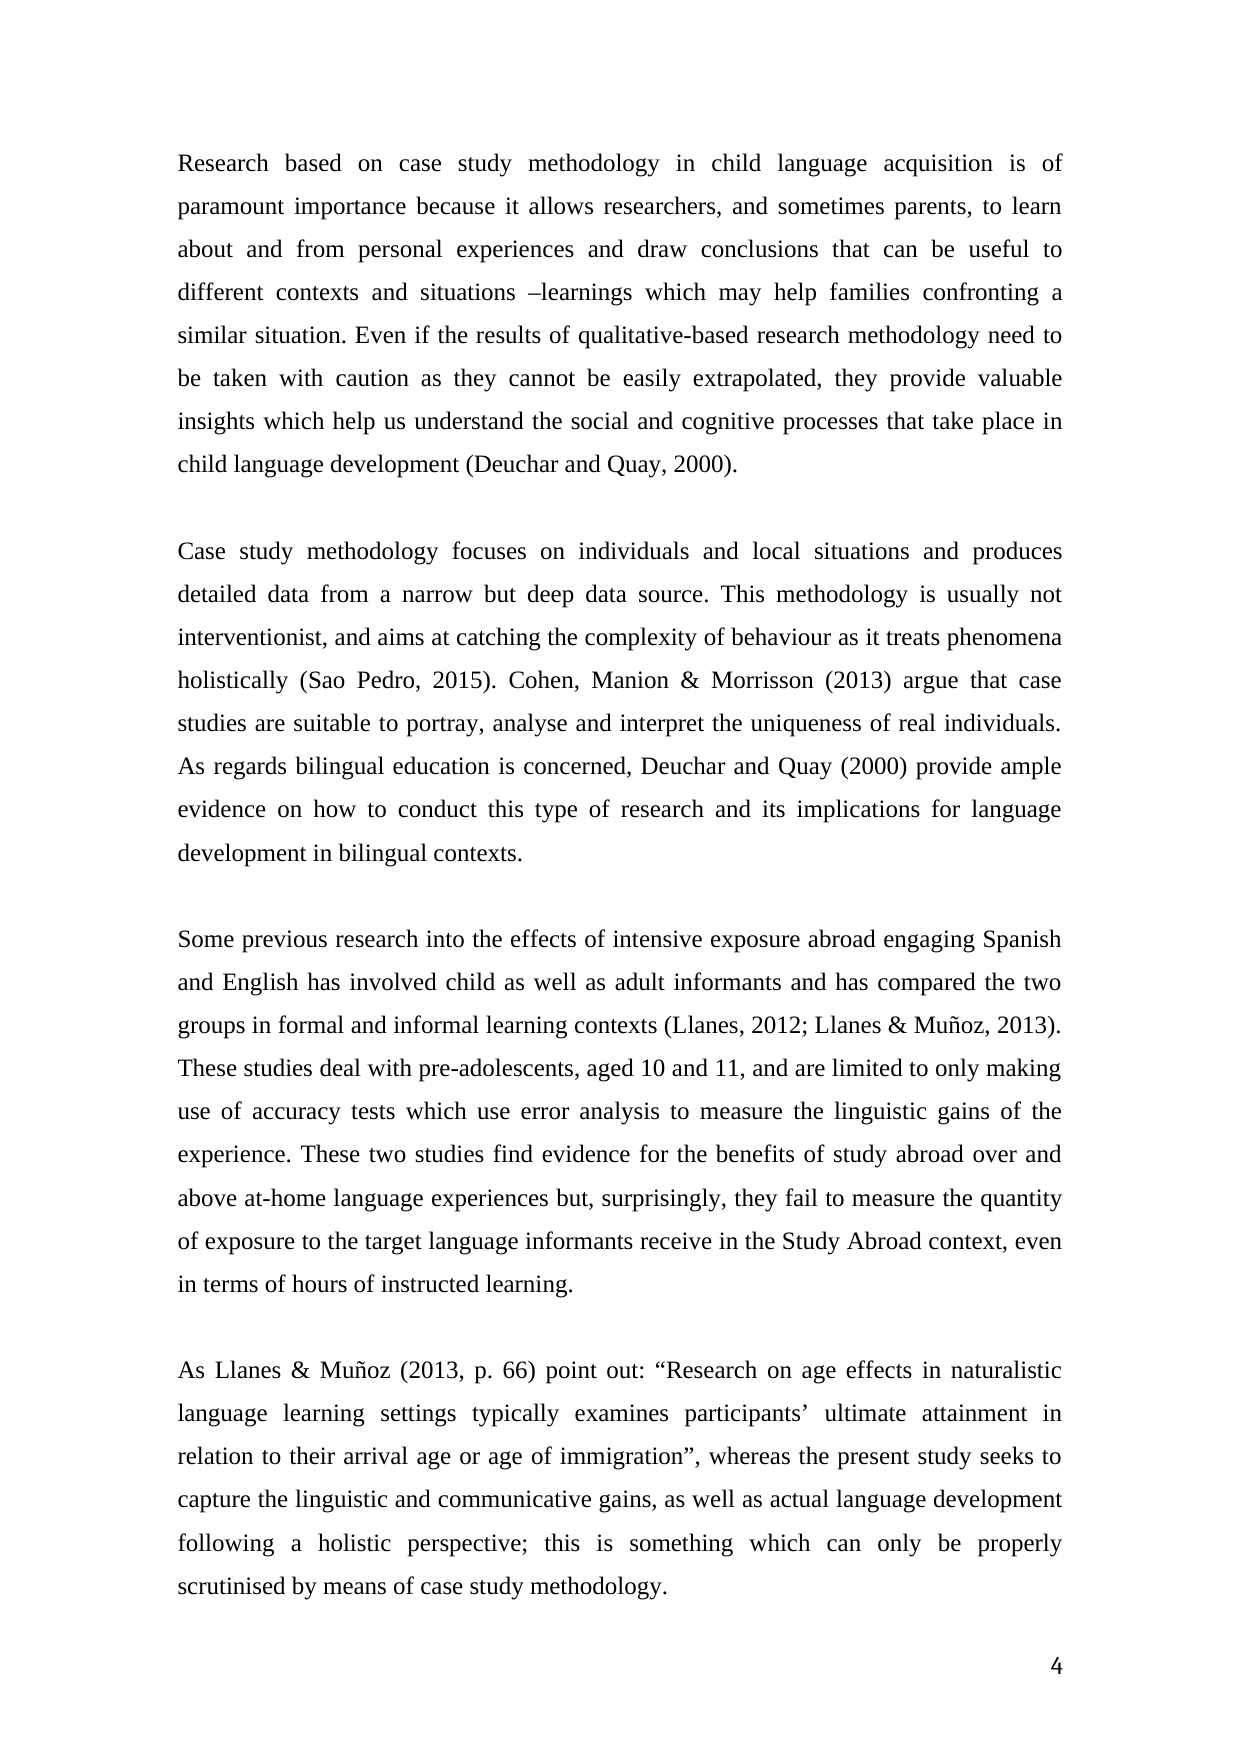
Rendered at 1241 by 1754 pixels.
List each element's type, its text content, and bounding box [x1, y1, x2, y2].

text As Llanes & Muñoz (2013, p. 66) point out: “Research on age effects in naturalistic language learning settings typically examines participants’ ultimate attainment in relation to their arrival age or age of immigration”, whereas the present study seeks to capture the linguistic and communicative gains, as well as actual language development following a holistic perspective; this is something which can only be properly scrutinised by means of case study methodology. [177, 1355, 1063, 1599]
text Research based on case study methodology in child language acquisition is of paramount importance because it allows researchers, and sometimes parents, to learn about and from personal experiences and draw conclusions that can be useful to different contexts and situations –learnings which may help families confronting a similar situation. Even if the results of qualitative-based research methodology need to be taken with caution as they cannot be easily extrapolated, they provide valuable insights which help us understand the social and cognitive processes that take place in child language development (Deuchar and Quay, 2000). [177, 148, 1063, 478]
text Some previous research into the effects of intensive exposure abroad engaging Spanish and English has involved child as well as adult informants and has compared the two groups in formal and informal learning contexts (Llanes, 2012; Llanes & Muñoz, 2013). These studies deal with pre-adolescents, aged 10 and 11, and are limited to only making use of accuracy tests which use error analysis to measure the linguistic gains of the experience. These two studies find evidence for the benefits of study abroad over and above at-home language experiences but, surprisingly, they fail to measure the quantity of exposure to the target language informants receive in the Study Abroad context, even in terms of hours of instructed learning. [177, 924, 1063, 1298]
text Case study methodology focuses on individuals and local situations and produces detailed data from a narrow but deep data source. This methodology is usually not interventionist, and aims at catching the complexity of behaviour as it treats phenomena holistically (Sao Pedro, 2015). Cohen, Manion & Morrisson (2013) argue that case studies are suitable to portray, analyse and interpret the uniqueness of real individuals. As regards bilingual education is concerned, Deuchar and Quay (2000) provide ample evidence on how to conduct this type of research and its implications for language development in bilingual contexts. [177, 536, 1063, 866]
